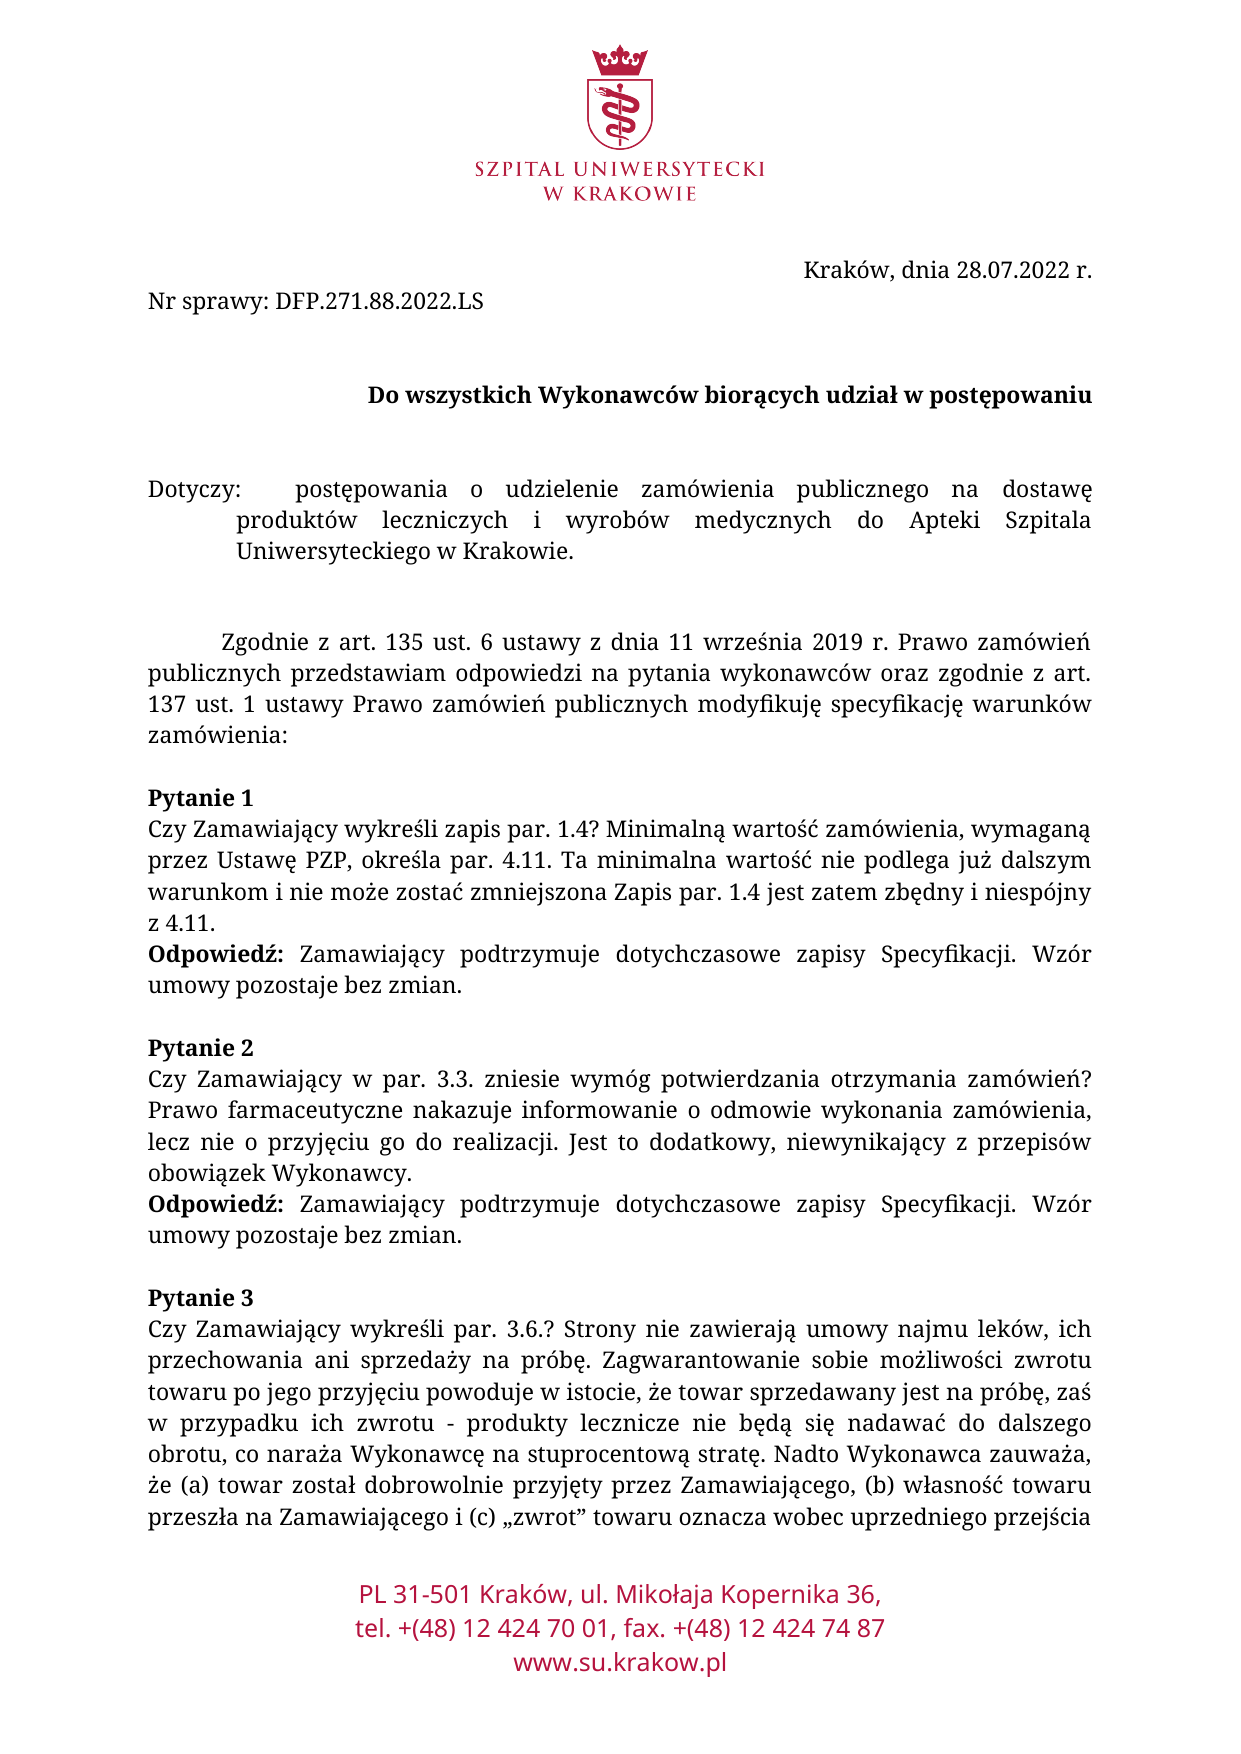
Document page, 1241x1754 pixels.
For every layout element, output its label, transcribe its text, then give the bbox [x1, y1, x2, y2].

text Czy Zamawiający wykreśli zapis par. 1.4? Minimalną wartość zamówienia, wymaganą przez Ustawę PZP, określa par. 4.11. Ta minimalna wartość nie podlega już dalszym warunkom i nie może zostać zmniejszona Zapis par. 1.4 jest zatem zbędny i niespójny z 4.11. [148, 813, 1093, 938]
text Kraków, dnia 28.07.2022 r. [148, 254, 1093, 285]
text Pytanie 2 [148, 1032, 1093, 1063]
text Odpowiedź: Zamawiający podtrzymuje dotychczasowe zapisy Specyfikacji. Wzór umowy pozostaje bez zmian. [148, 938, 1093, 1001]
text Nr sprawy: DFP.271.88.2022.LS [148, 285, 1093, 316]
text Zgodnie z art. 135 ust. 6 ustawy z dnia 11 września 2019 r. Prawo zamówień publicznych przedstawiam odpowiedzi na pytania wykonawców oraz zgodnie z art. 137 ust. 1 ustawy Prawo zamówień publicznych modyfikuję specyfikację warunków zamówienia: [148, 626, 1093, 751]
text Do wszystkich Wykonawców biorących udział w postępowaniu [148, 379, 1093, 410]
text Pytanie 3 [148, 1282, 1093, 1313]
text Odpowiedź: Zamawiający podtrzymuje dotychczasowe zapisy Specyfikacji. Wzór umowy pozostaje bez zmian. [148, 1188, 1093, 1251]
picture [475, 44, 765, 201]
text Czy Zamawiający w par. 3.3. zniesie wymóg potwierdzania otrzymania zamówień? Prawo farmaceutyczne nakazuje informowanie o odmowie wykonania zamówienia, lecz nie o przyjęciu go do realizacji. Jest to dodatkowy, niewynikający z przepisów obowiązek Wykonawcy. [148, 1063, 1093, 1188]
text Pytanie 1 [148, 782, 1093, 813]
text Dotyczy: postępowania o udzielenie zamówienia publicznego na dostawę produktów leczniczych i wyrobów medycznych do Apteki Szpitala Uniwersyteckiego w Krakowie. [148, 473, 1093, 566]
